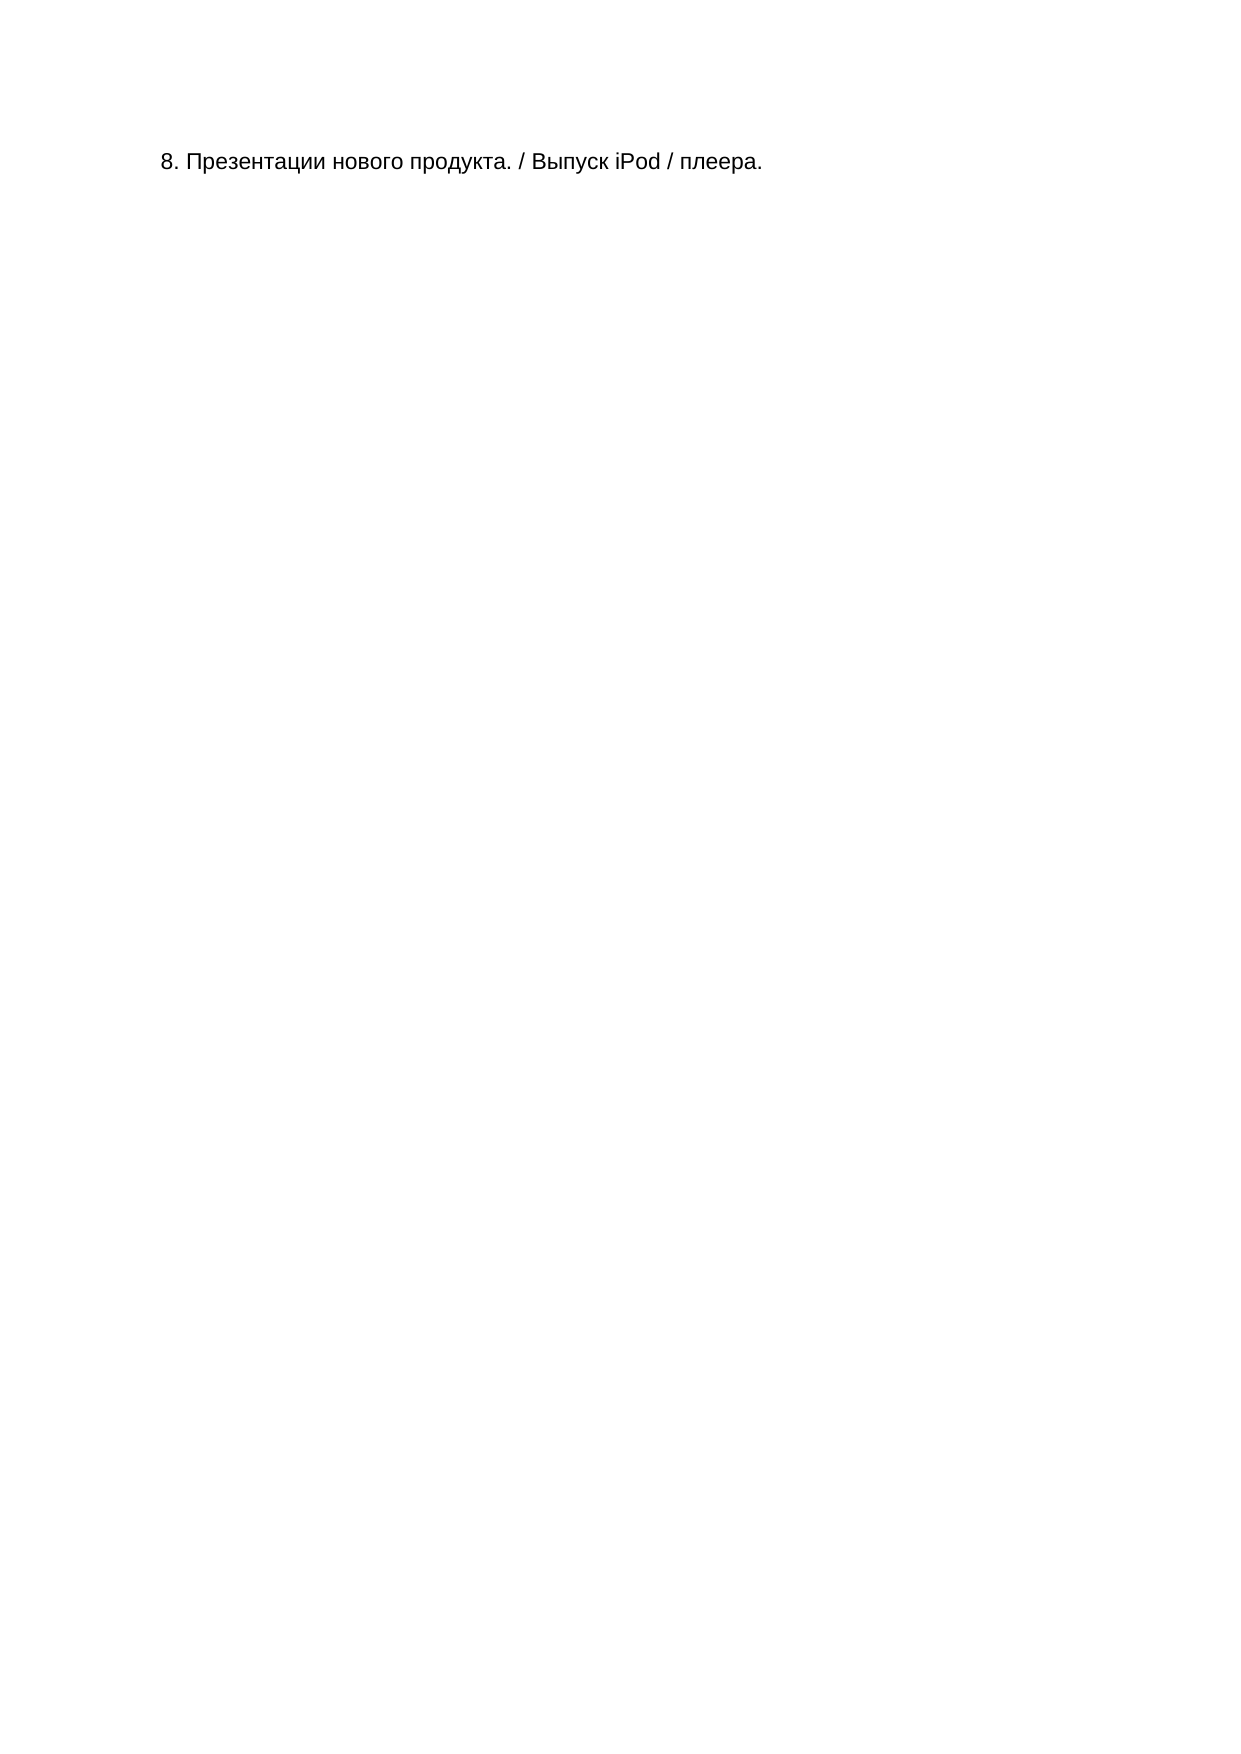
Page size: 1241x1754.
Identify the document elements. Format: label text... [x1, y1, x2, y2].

text 8. Презентации нового продукта. / Выпуск iPod / плеера. [148, 148, 1093, 174]
